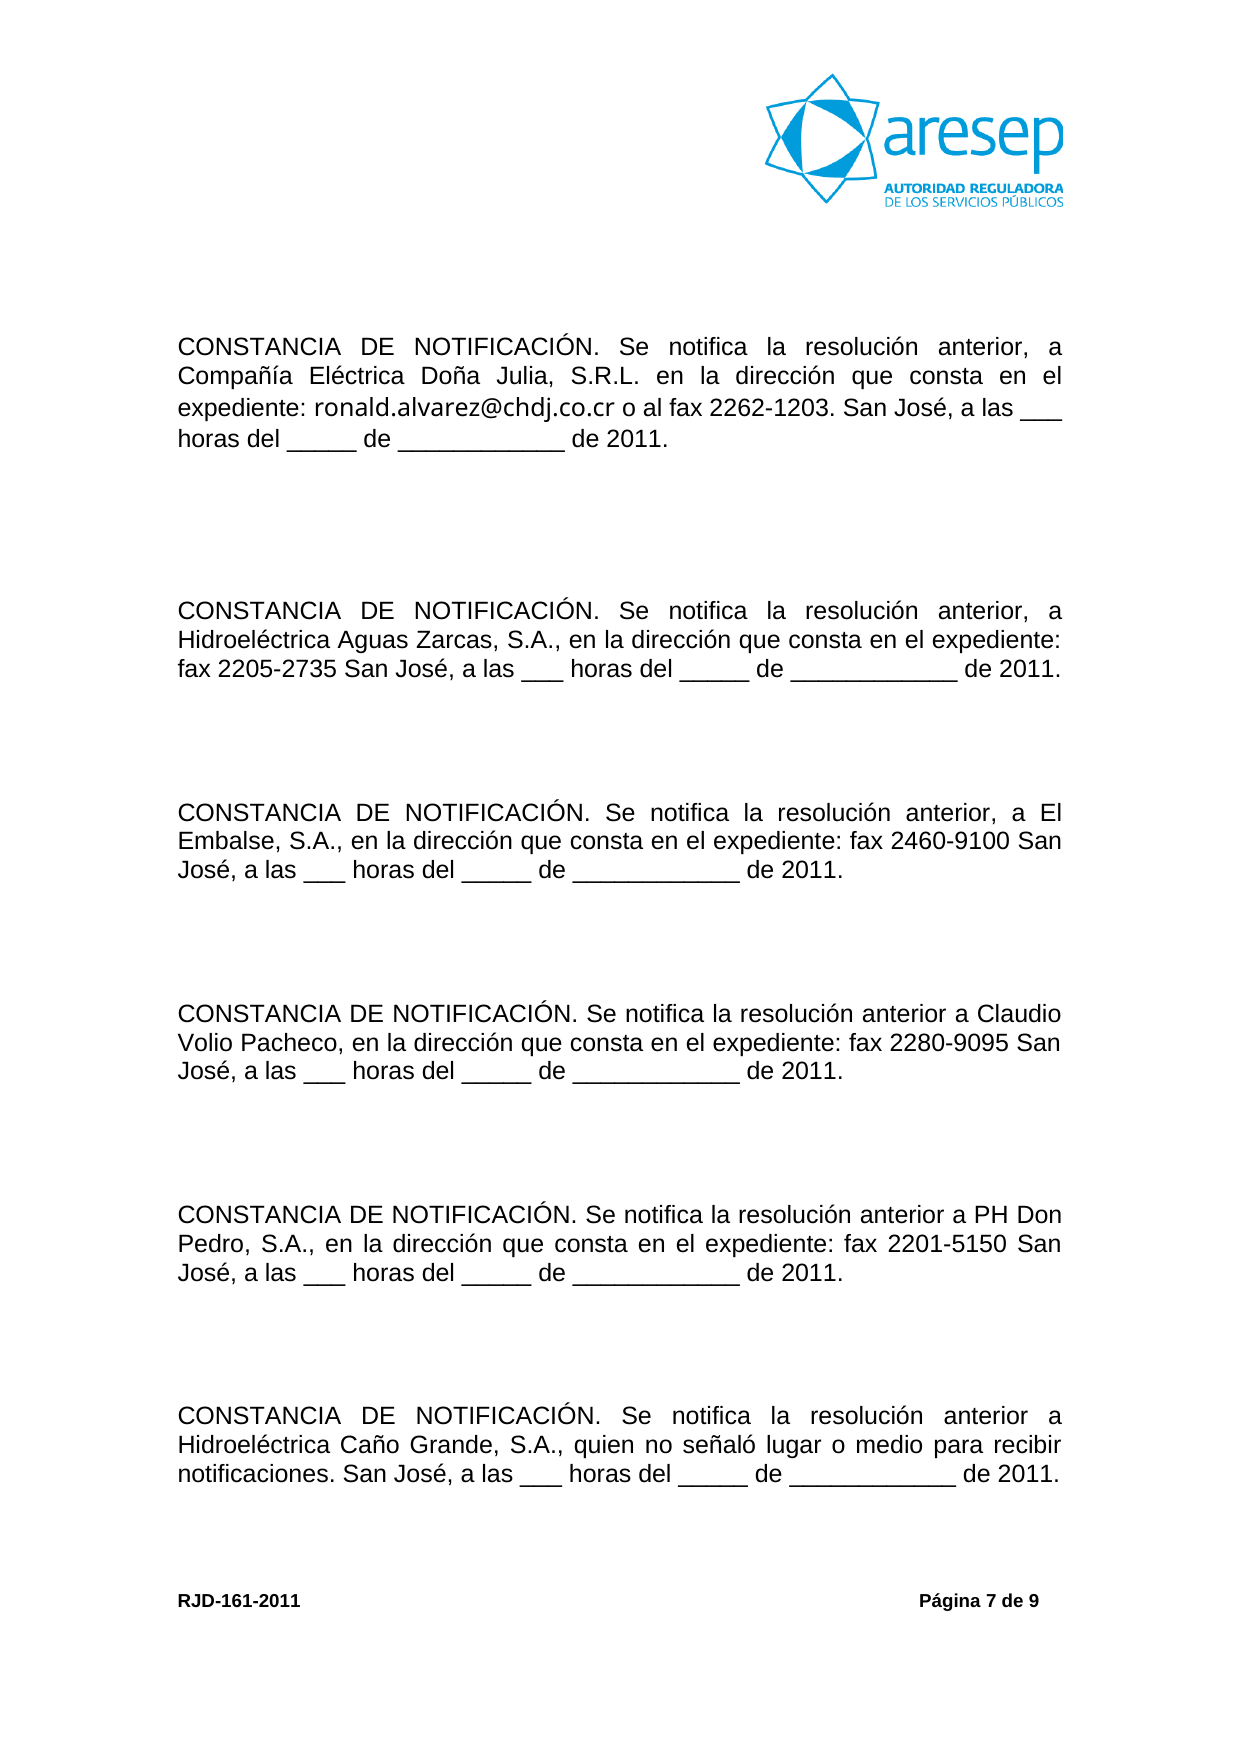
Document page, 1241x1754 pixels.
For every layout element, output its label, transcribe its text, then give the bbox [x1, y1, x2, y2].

picture [851, 102, 876, 136]
picture [764, 73, 831, 162]
picture [1040, 122, 1058, 150]
text CONSTANCIA DE NOTIFICACIÓN. Se notifica la resolución anterior a Hidroeléctrica Caño Grande, S.A., quien no señaló lugar o medio para recibir notificaciones. San José, a las ___ horas del _____ de ____________ de 2011. [177, 1401, 1063, 1487]
text CONSTANCIA DE NOTIFICACIÓN. Se notifica la resolución anterior a PH Don Pedro, S.A., en la dirección que consta en el expediente: fax 2201-5150 San José, a las ___ horas del _____ de ____________ de 2011. [177, 1200, 1063, 1286]
text CONSTANCIA DE NOTIFICACIÓN. Se notifica la resolución anterior, a El Embalse, S.A., en la dirección que consta en el expediente: fax 2460-9100 San José, a las ___ horas del _____ de ____________ de 2011. [177, 797, 1063, 884]
picture [771, 103, 804, 134]
picture [770, 79, 865, 199]
text CONSTANCIA DE NOTIFICACIÓN. Se notifica la resolución anterior, a Hidroeléctrica Aguas Zarcas, S.A., en la dirección que consta en el expediente: fax 2205-2735 San José, a las ___ horas del _____ de ____________ de 2011. [177, 596, 1063, 682]
picture [764, 73, 1063, 207]
text CONSTANCIA DE NOTIFICACIÓN. Se notifica la resolución anterior, a Compañía Eléctrica Doña Julia, S.R.L. en la dirección que consta en el expediente: ronald.alvarez@chdj.co.cr o al fax 2262-1203. San José, a las ___ horas del _____ de ____________ de 2011. [177, 332, 1063, 452]
text CONSTANCIA DE NOTIFICACIÓN. Se notifica la resolución anterior a Claudio Volio Pacheco, en la dirección que consta en el expediente: fax 2280-9095 San José, a las ___ horas del _____ de ____________ de 2011. [177, 999, 1063, 1085]
picture [847, 141, 873, 177]
